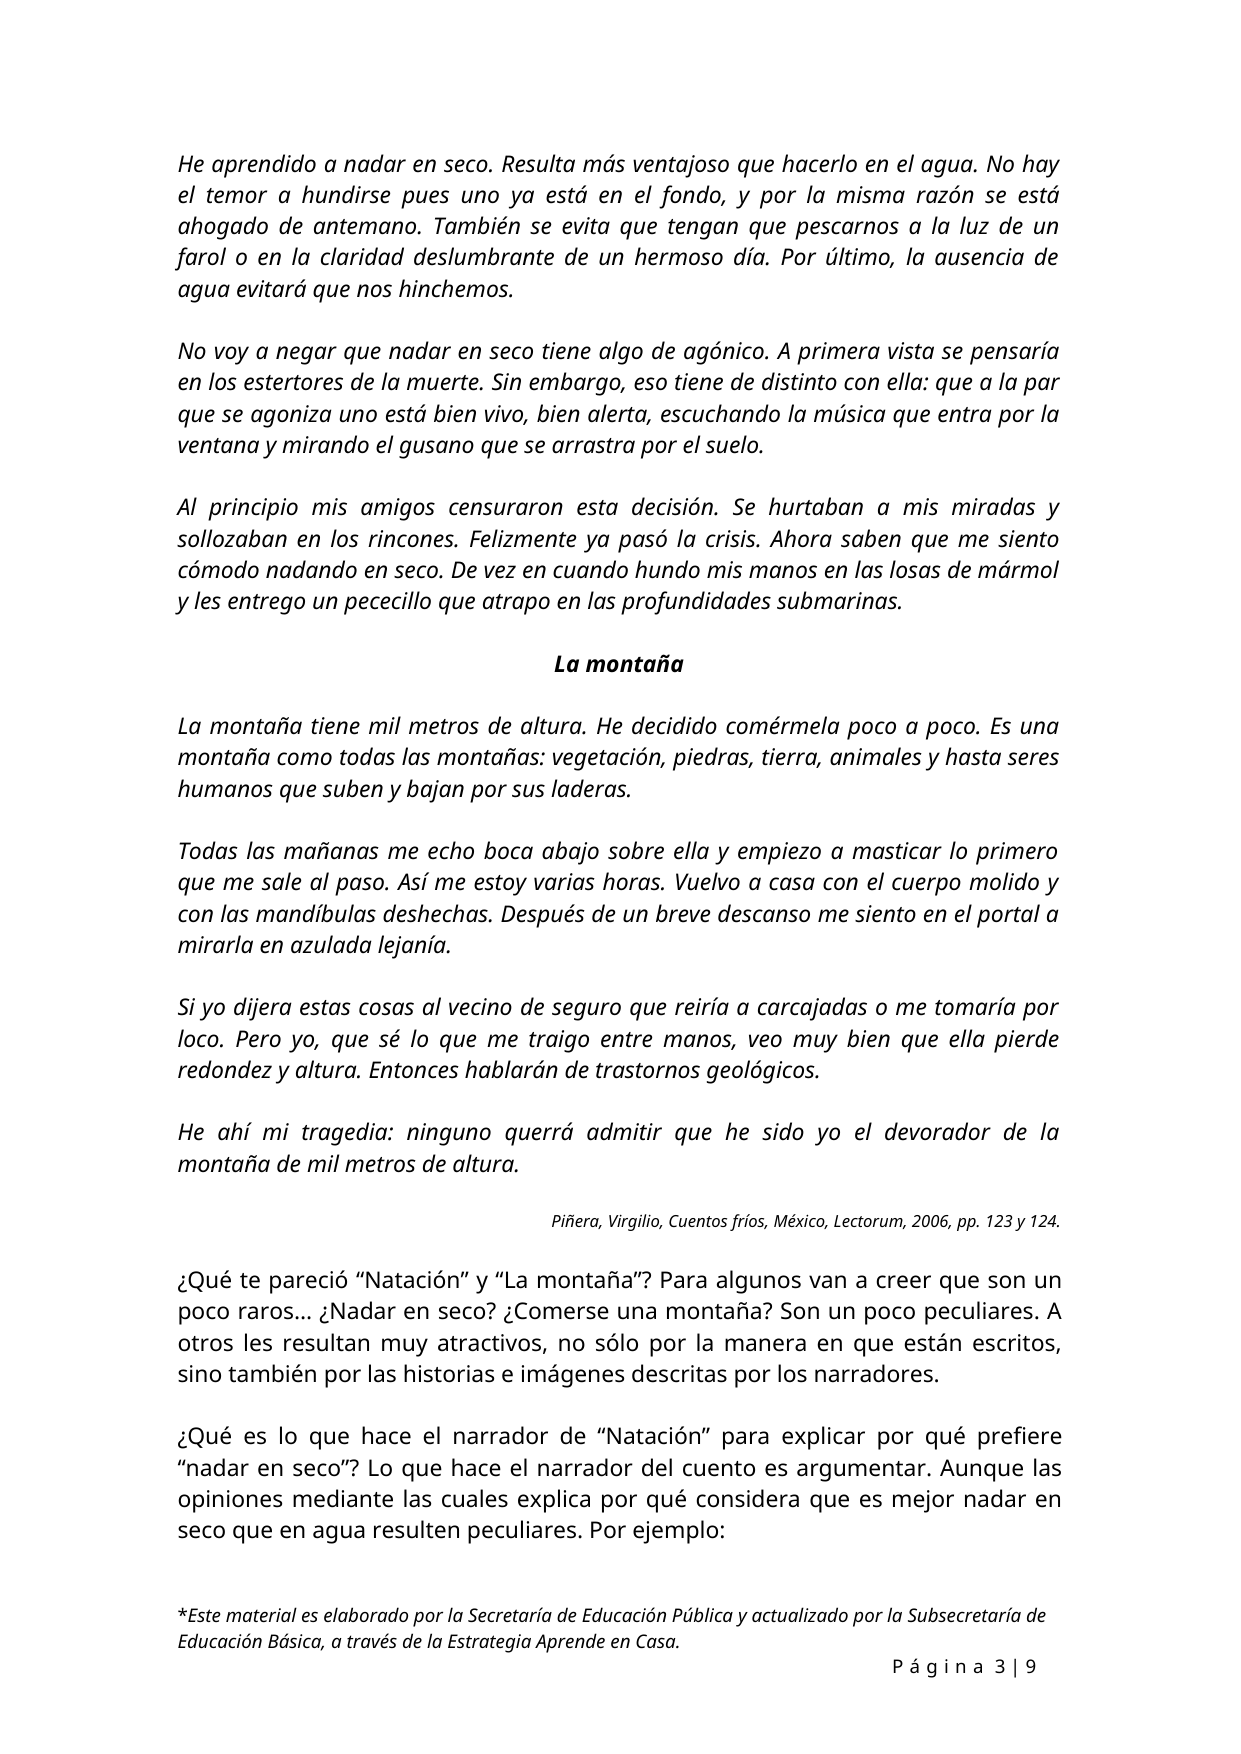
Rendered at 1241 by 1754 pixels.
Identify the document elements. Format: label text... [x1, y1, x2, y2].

text La montaña tiene mil metros de altura. He decidido comérmela poco a poco. Es una montaña como todas las montañas: vegetación, piedras, tierra, animales y hasta seres humanos que suben y bajan por sus laderas. [177, 710, 1063, 804]
text No voy a negar que nadar en seco tiene algo de agónico. A primera vista se pensaría en los estertores de la muerte. Sin embargo, eso tiene de distinto con ella: que a la par que se agoniza uno está bien vivo, bien alerta, escuchando la música que entra por la ventana y mirando el gusano que se arrastra por el suelo. [177, 335, 1063, 460]
text Todas las mañanas me echo boca abajo sobre ella y empiezo a masticar lo primero que me sale al paso. Así me estoy varias horas. Vuelvo a casa con el cuerpo molido y con las mandíbulas deshechas. Después de un breve descanso me siento en el portal a mirarla en azulada lejanía. [177, 835, 1063, 960]
text Al principio mis amigos censuraron esta decisión. Se hurtaban a mis miradas y sollozaban en los rincones. Felizmente ya pasó la crisis. Ahora saben que me siento cómodo nadando en seco. De vez en cuando hundo mis manos en las losas de mármol y les entrego un pececillo que atrapo en las profundidades submarinas. [177, 491, 1063, 616]
text ¿Qué te pareció “Natación” y “La montaña”? Para algunos van a creer que son un poco raros… ¿Nadar en seco? ¿Comerse una montaña? Son un poco peculiares. A otros les resultan muy atractivos, no sólo por la manera en que están escritos, sino también por las historias e imágenes descritas por los narradores. [177, 1264, 1063, 1389]
text He aprendido a nadar en seco. Resulta más ventajoso que hacerlo en el agua. No hay el temor a hundirse pues uno ya está en el fondo, y por la misma razón se está ahogado de antemano. También se evita que tengan que pescarnos a la luz de un farol o en la claridad deslumbrante de un hermoso día. Por último, la ausencia de agua evitará que nos hinchemos. [177, 148, 1063, 304]
text Piñera, Virgilio, Cuentos fríos, México, Lectorum, 2006, pp. 123 y 124. [177, 1210, 1063, 1233]
text Si yo dijera estas cosas al vecino de seguro que reiría a carcajadas o me tomaría por loco. Pero yo, que sé lo que me traigo entre manos, veo muy bien que ella pierde redondez y altura. Entonces hablarán de trastornos geológicos. [177, 991, 1063, 1085]
text La montaña [177, 648, 1063, 679]
text ¿Qué es lo que hace el narrador de “Natación” para explicar por qué prefiere “nadar en seco”? Lo que hace el narrador del cuento es argumentar. Aunque las opiniones mediante las cuales explica por qué considera que es mejor nadar en seco que en agua resulten peculiares. Por ejemplo: [177, 1420, 1063, 1545]
text He ahí mi tragedia: ninguno querrá admitir que he sido yo el devorador de la montaña de mil metros de altura. [177, 1116, 1063, 1179]
